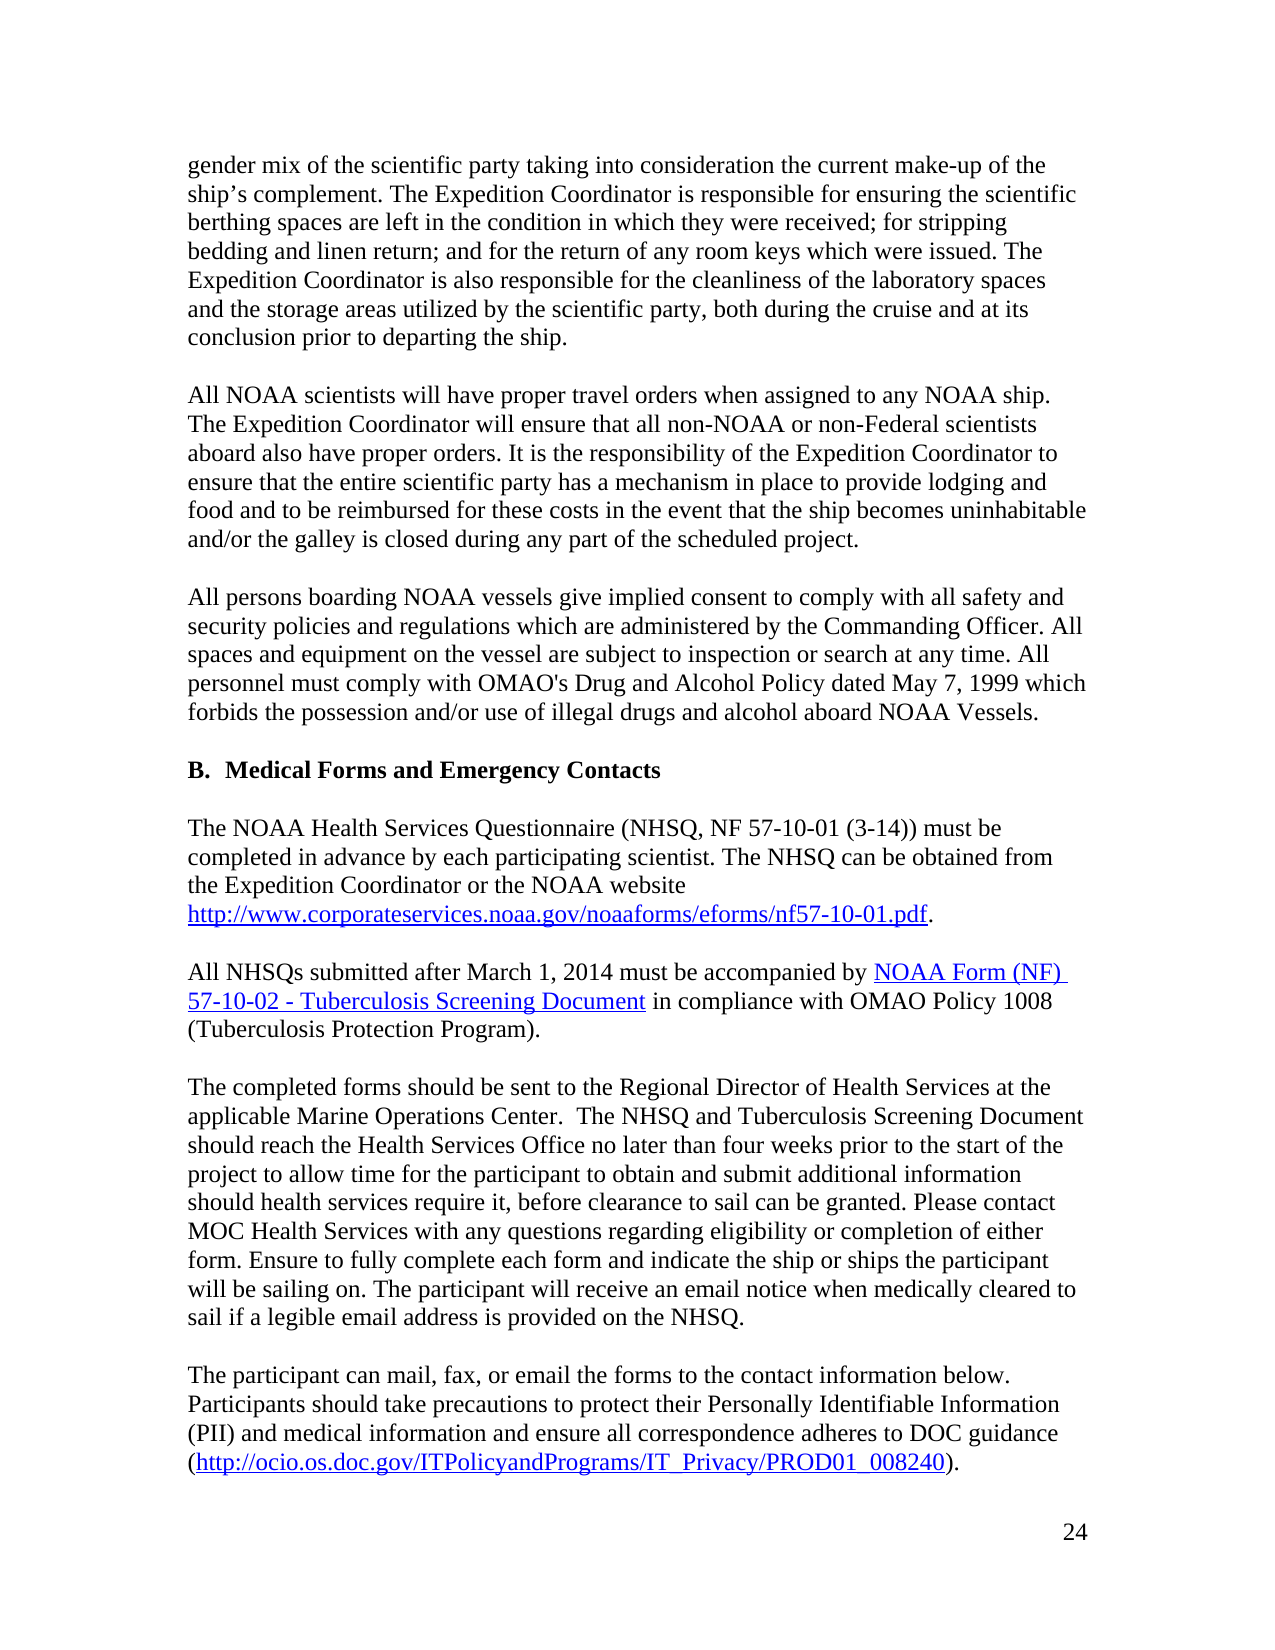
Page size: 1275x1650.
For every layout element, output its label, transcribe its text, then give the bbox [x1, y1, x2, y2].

text The participant can mail, fax, or email the forms to the contact information below. Participants should take precautions to protect their Personally Identifiable Information (PII) and medical information and ensure all correspondence adheres to DOC guidance (http://ocio.os.doc.gov/ITPolicyandPrograms/IT_Privacy/PROD01_008240). [187, 1360, 1087, 1475]
text The completed forms should be sent to the Regional Director of Health Services at the applicable Marine Operations Center. The NHSQ and Tuberculosis Screening Document should reach the Health Services Office no later than four weeks prior to the start of the project to allow time for the participant to obtain and submit additional information should health services require it, before clearance to sail can be granted. Please contact MOC Health Services with any questions regarding eligibility or completion of either form. Ensure to fully complete each form and indicate the ship or ships the participant will be sailing on. The participant will receive an email notice when medically cleared to sail if a legible email address is provided on the NHSQ. [187, 1072, 1087, 1331]
text All persons boarding NOAA vessels give implied consent to comply with all safety and security policies and regulations which are administered by the Commanding Officer. All spaces and equipment on the vessel are subject to inspection or search at any time. All personnel must comply with OMAO's Drug and Alcohol Policy dated May 7, 1999 which forbids the possession and/or use of illegal drugs and alcohol aboard NOAA Vessels. [187, 582, 1087, 726]
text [187, 150, 1087, 351]
text The NOAA Health Services Questionnaire (NHSQ, NF 57-10-01 (3-14)) must be completed in advance by each participating scientist. The NHSQ can be obtained from the Expedition Coordinator or the NOAA website http://www.corporateservices.noaa.gov/noaaforms/eforms/nf57-10-01.pdf. [187, 813, 1087, 928]
text All NOAA scientists will have proper travel orders when assigned to any NOAA ship. The Expedition Coordinator will ensure that all non-NOAA or non-Federal scientists aboard also have proper orders. It is the responsibility of the Expedition Coordinator to ensure that the entire scientific party has a mechanism in place to provide lodging and food and to be reimbursed for these costs in the event that the ship becomes uninhabitable and/or the galley is closed during any part of the scheduled project. [187, 380, 1087, 553]
text All NHSQs submitted after March 1, 2014 must be accompanied by NOAA Form (NF) 57-10-02 - Tuberculosis Screening Document in compliance with OMAO Policy 1008 (Tuberculosis Protection Program). [187, 957, 1087, 1043]
list Medical Forms and Emergency Contacts [187, 755, 1087, 784]
